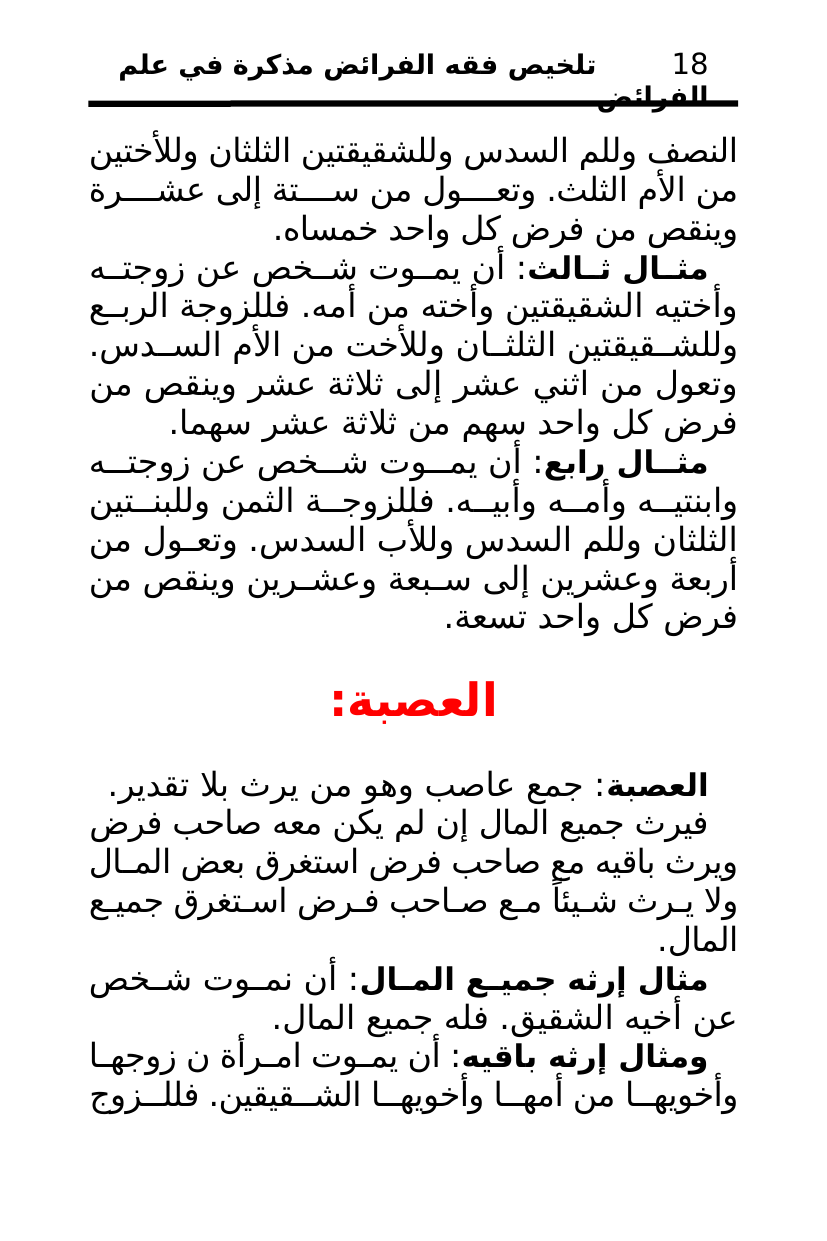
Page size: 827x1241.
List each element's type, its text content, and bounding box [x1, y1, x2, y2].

text مثال إرثه جميع المال: أن نموت شخص عن أخيه الشقيق. فله جميع المال. [89, 959, 738, 1037]
text مثال ثالث: أن يموت شخص عن زوجته وأختيه الشقيقتين وأخته من أمه. فللزوجة الربع وللشقيقتين الثلثان وللأخت من الأم السدس. وتعول من اثني عشر إلى ثلاثة عشر وينقص من فرض كل واحد سهم من ثلاثة عشر سهما. [89, 248, 738, 442]
text فيرث جميع المال إن لم يكن معه صاحب فرض ويرث باقيه مع صاحب فرض استغرق بعض المال ولا يرث شيئاً مع صاحب فرض استغرق جميع المال. [89, 804, 738, 959]
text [89, 1037, 738, 1115]
text مثال رابع: أن يموت شخص عن زوجته وابنتيه وأمه وأبيه. فللزوجة الثمن وللبنتين الثلثان وللم السدس وللأب السدس. وتعول من أربعة وعشرين إلى سبعة وعشرين وينقص من فرض كل واحد تسعة. [89, 442, 738, 637]
text العصبة: جمع عاصب وهو من يرث بلا تقدير. [89, 765, 738, 804]
text العصبة: [89, 674, 738, 727]
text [89, 132, 738, 248]
